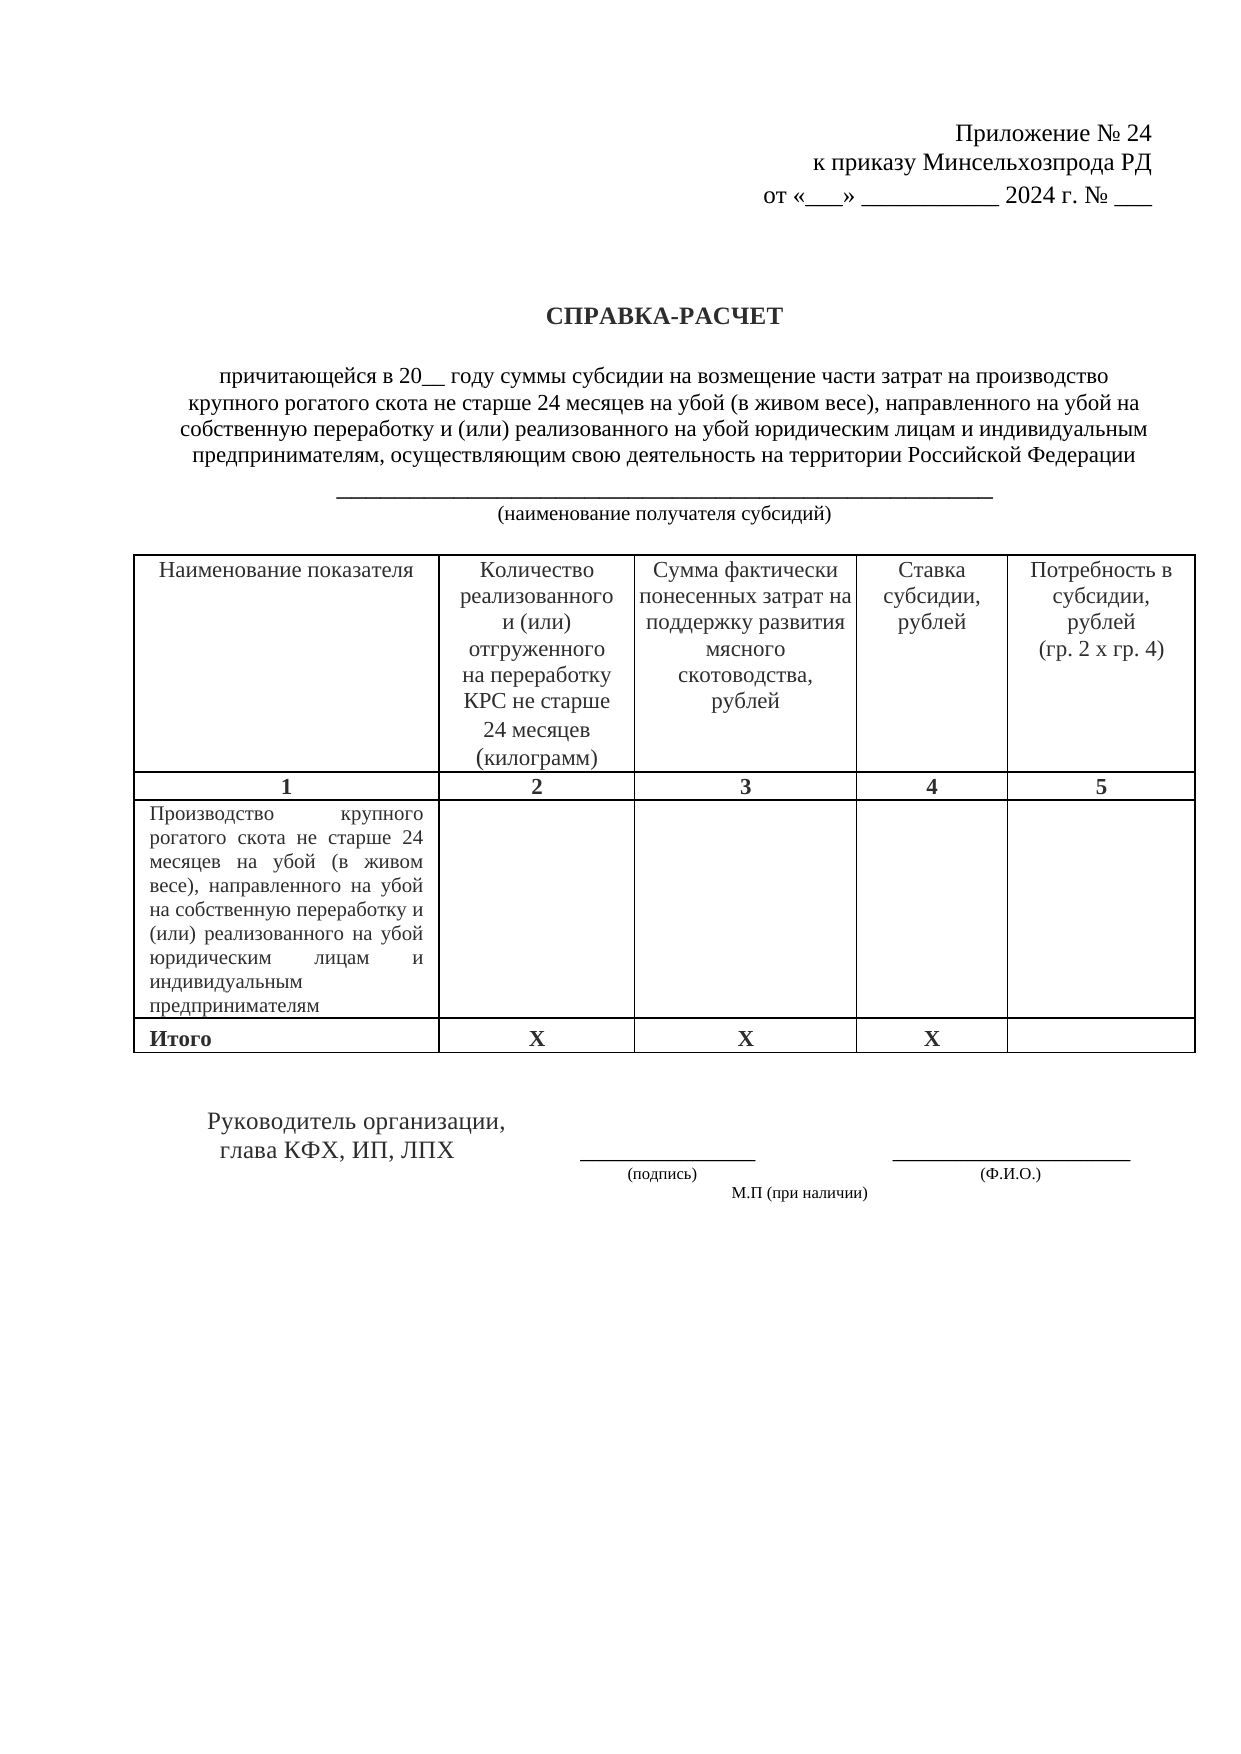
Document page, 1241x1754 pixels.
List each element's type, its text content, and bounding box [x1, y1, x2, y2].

table_header Ставка субсидии, рублей [857, 556, 1007, 771]
text М.П (при наличии) [177, 1183, 1152, 1202]
table_cell 5 [1008, 773, 1194, 799]
table_cell [1008, 1019, 1194, 1052]
table_cell Производство крупного рогатого скота не старше 24 месяцев на убой (в живом весе), направленного на убой на собственную переработку и (или) реализованного на убой юридическим лицам и индивидуальным предпринимателям [135, 801, 438, 1017]
text Руководитель организации, [177, 1106, 1152, 1135]
table_cell 3 [635, 773, 856, 799]
table_cell 4 [857, 773, 1007, 799]
table_header Наименование показателя [135, 556, 438, 771]
text _____________________________________________ [177, 468, 1152, 501]
table_cell 1 [135, 773, 438, 799]
text к приказу Минсельхозпрода РД от «___» ___________ 2024 г. № ___ [177, 147, 1152, 209]
table_cell Х [857, 1019, 1007, 1052]
table_header Потребность в субсидии, рублей (гр. 2 х гр. 4) [1008, 556, 1194, 771]
text (наименование получателя субсидий) [177, 501, 1152, 525]
table_header Сумма фактически понесенных затрат на поддержку развития мясного скотоводства, рублей [635, 556, 856, 771]
table_cell 2 [440, 773, 634, 799]
text (подпись) (Ф.И.О.) [102, 1163, 1152, 1183]
table_cell Х [635, 1019, 856, 1052]
text Приложение № 24 [177, 118, 1152, 147]
table_cell [857, 801, 1007, 1017]
table_cell [440, 801, 634, 1017]
text глава КФХ, ИП, ЛПХ ______________ ___________________ [177, 1135, 1152, 1163]
table_cell [635, 801, 856, 1017]
table_cell [1008, 801, 1194, 1017]
table_cell Итого [135, 1019, 438, 1052]
text причитающейся в 20__ году суммы субсидии на возмещение части затрат на производство крупного рогатого скота не старше 24 месяцев на убой (в живом весе), направленного на убой на собственную переработку и (или) реализованного на убой юридическим лицам и индивидуальным предпринимателям, осуществляющим свою деятельность на территории Российской Федерации [177, 362, 1152, 468]
table_cell Х [440, 1019, 634, 1052]
text СПРАВКА-РАСЧЕТ [177, 297, 1152, 329]
table_header Количество реализованного и (или) отгруженного на переработку КРС не старше 24 месяцев (килограмм) [440, 556, 634, 771]
